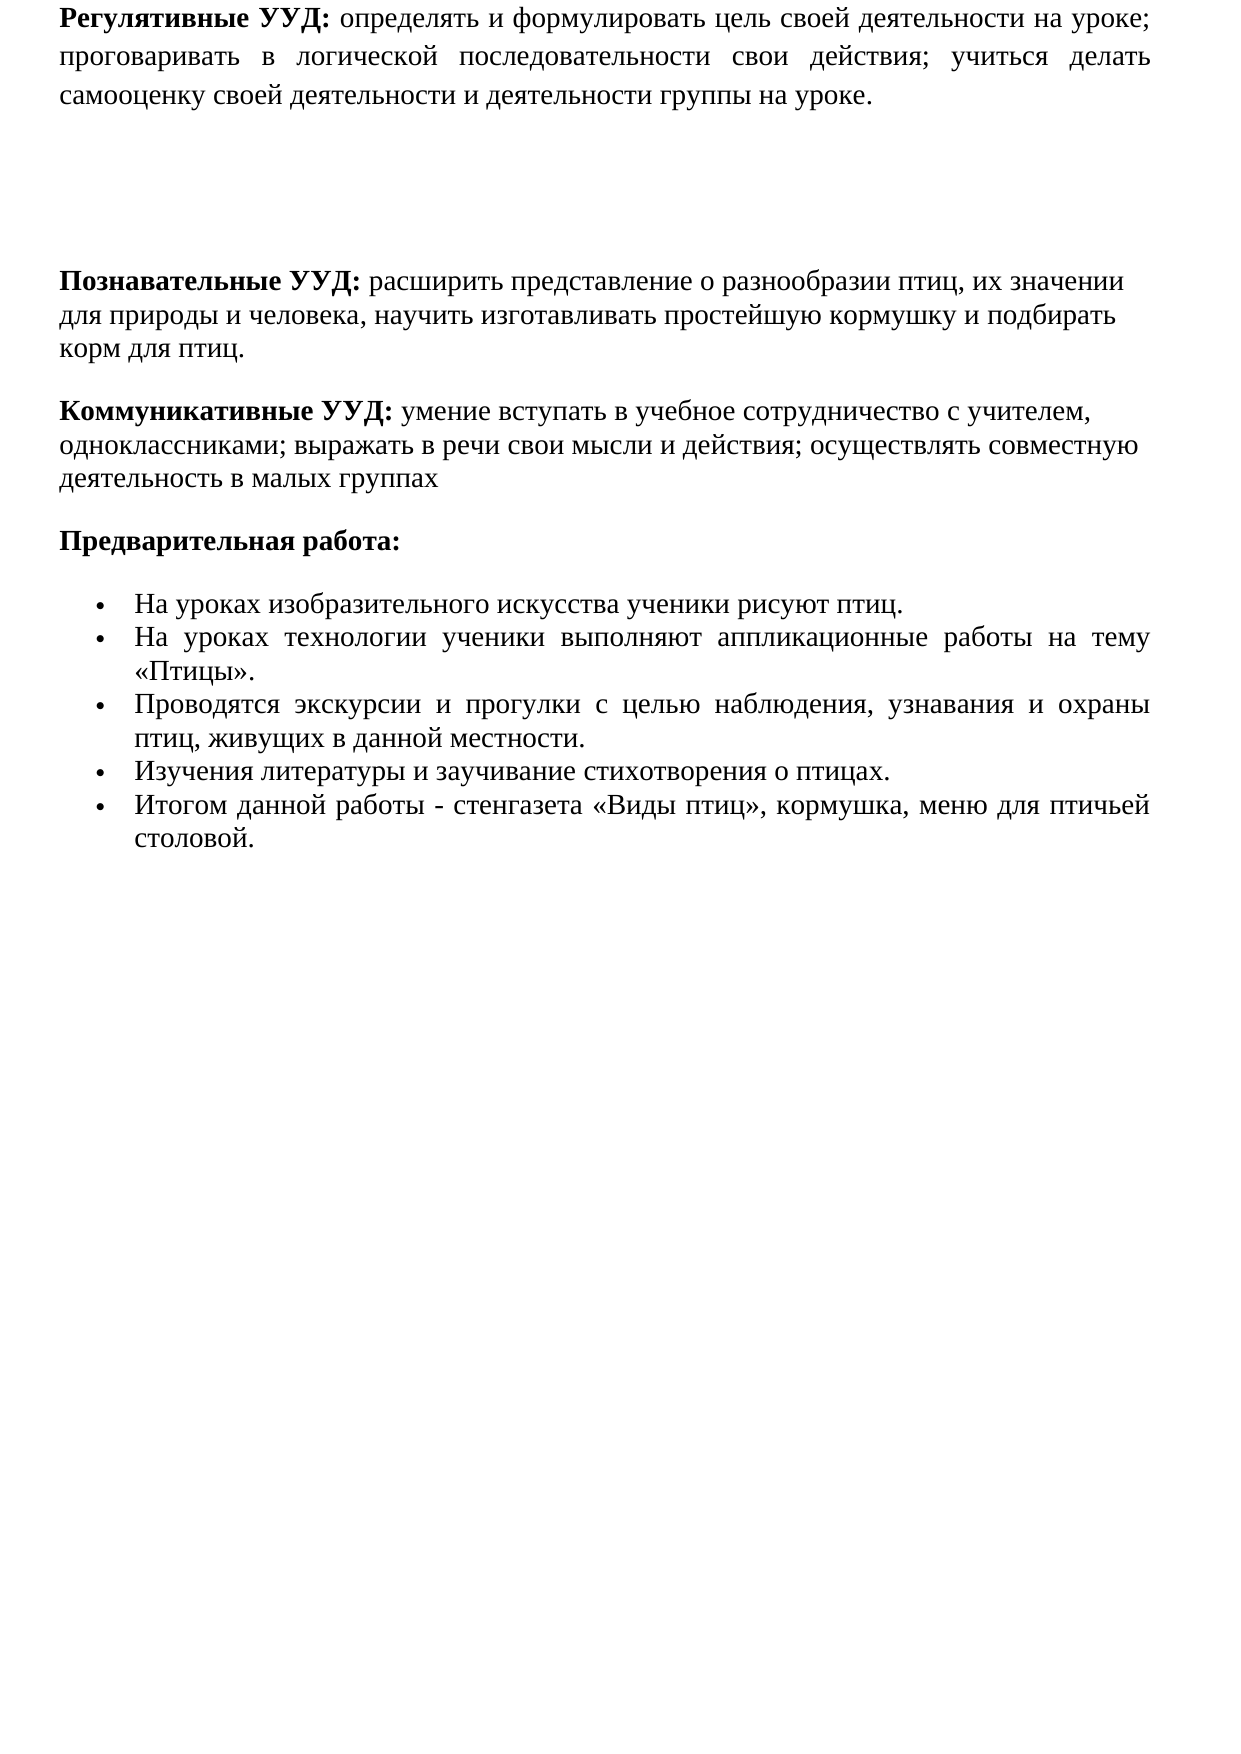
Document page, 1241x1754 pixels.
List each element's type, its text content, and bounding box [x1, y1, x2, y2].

list На уроках изобразительного искусства ученики рисуют птиц. [97, 586, 1152, 619]
list Проводятся экскурсии и прогулки с целью наблюдения, узнавания и охраны птиц, живущих в данной местности. [97, 686, 1152, 753]
text Коммуникативные УУД: умение вступать в учебное сотрудничество с учителем, одноклассниками; выражать в речи свои мысли и действия; осуществлять совместную деятельность в малых группах [59, 393, 1152, 494]
text Предварительная работа: [59, 523, 1152, 557]
text Регулятивные УУД: определять и формулировать цель своей деятельности на уроке; проговаривать в логической последовательности свои действия; учиться делать самооценку своей деятельности и деятельности группы на уроке. [59, 0, 1152, 111]
list Итогом данной работы - стенгазета «Виды птиц», кормушка, меню для птичьей столовой. [97, 787, 1152, 854]
list На уроках технологии ученики выполняют аппликационные работы на тему «Птицы». [97, 619, 1152, 686]
text Познавательные УУД: расширить представление о разнообразии птиц, их значении для природы и человека, научить изготавливать простейшую кормушку и подбирать корм для птиц. [59, 263, 1152, 364]
list Изучения литературы и заучивание стихотворения о птицах. [97, 753, 1152, 787]
